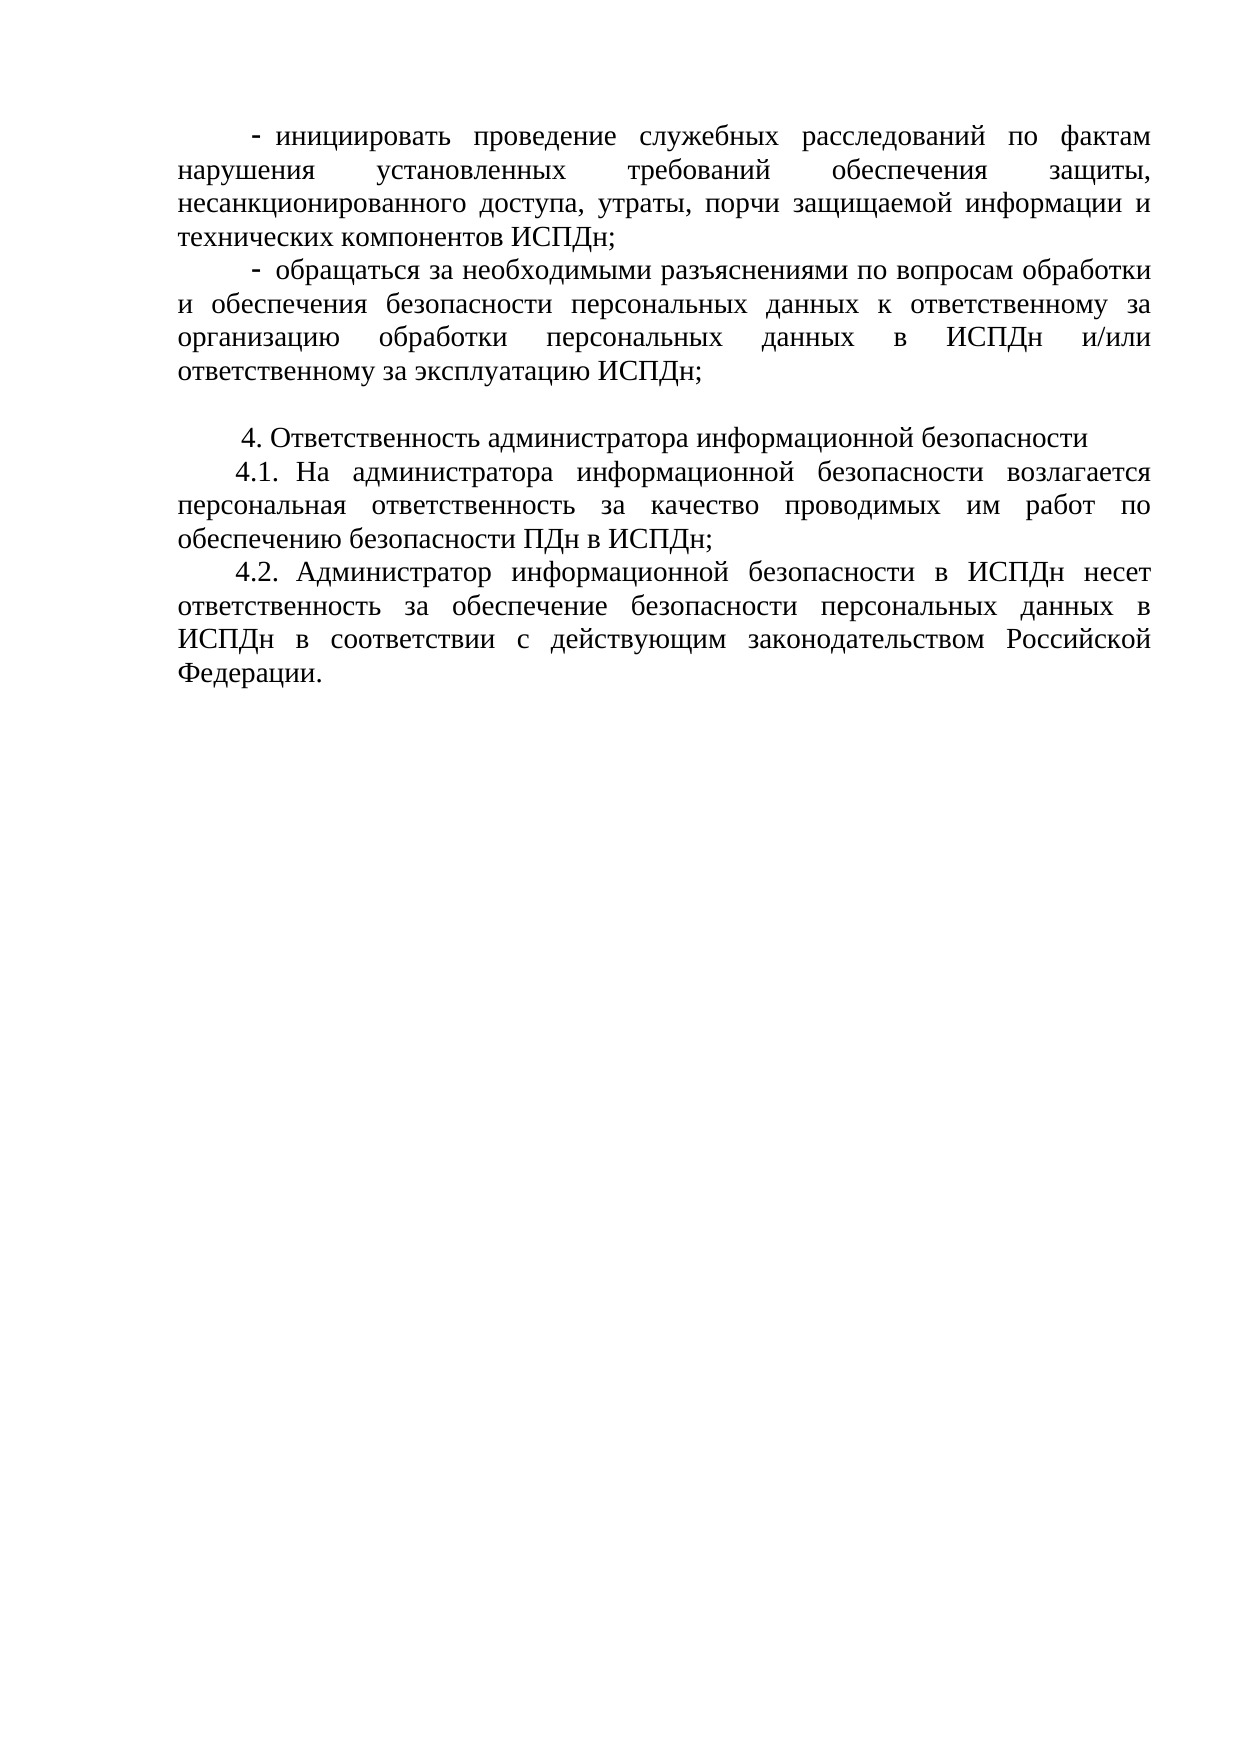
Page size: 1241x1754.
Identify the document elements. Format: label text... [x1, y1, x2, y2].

list Ответственность администратора информационной безопасности [177, 420, 1152, 454]
list инициировать проведение служебных расследований по фактам нарушения установленных требований обеспечения защиты, несанкционированного доступа, утраты, порчи защищаемой информации и технических компонентов ИСПДн; [177, 118, 1152, 252]
list Администратор информационной безопасности в ИСПДн несет ответственность за обеспечение безопасности персональных данных в ИСПДн в соответствии с действующим законодательством Российской Федерации. [177, 554, 1152, 688]
list обращаться за необходимыми разъяснениями по вопросам обработки и обеспечения безопасности персональных данных к ответственному за организацию обработки персональных данных в ИСПДн и/или ответственному за эксплуатацию ИСПДн; [177, 252, 1152, 387]
list На администратора информационной безопасности возлагается персональная ответственность за качество проводимых им работ по обеспечению безопасности ПДн в ИСПДн; [177, 454, 1152, 554]
